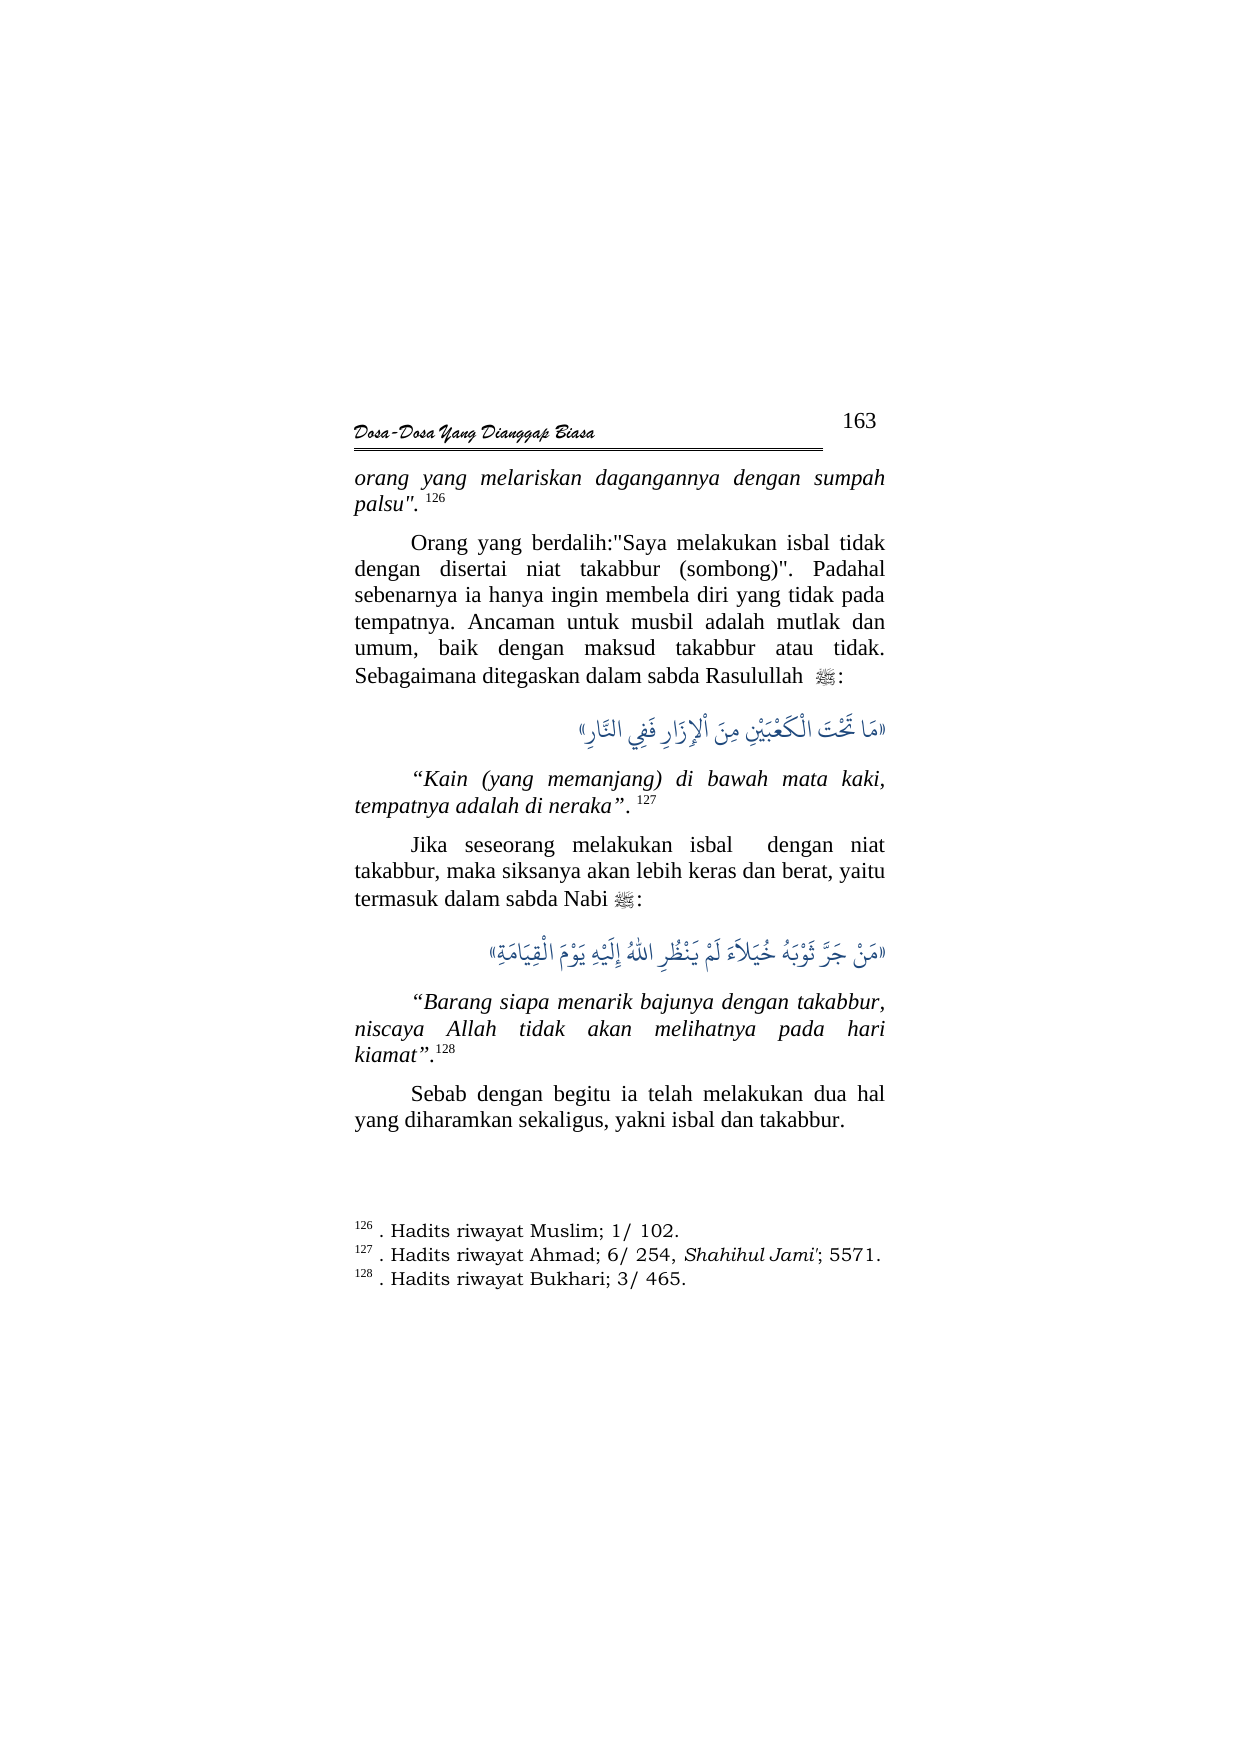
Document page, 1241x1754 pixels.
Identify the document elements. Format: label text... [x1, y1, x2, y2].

text Sebab dengan begitu ia telah melakukan dua hal yang diharamkan sekaligus, yakni isbal dan takabbur. [354, 1080, 886, 1133]
text «مَا تَحْتَ الْكَعْبَيْنِ مِنَ اْلإِزَارِ فَفِي النَّارِ» [354, 707, 886, 753]
text «مَنْ جَرَّ ثَوْبَهُ خُيَلاَءَ لَمْ يَنْظُرِ اللهُ إِلَيْهِ يَوْمَ الْقِيَامَةِ» [354, 930, 886, 976]
text Orang yang berdalih:"Saya melakukan isbal tidak dengan disertai niat takabbur (sombong)". Padahal sebenarnya ia hanya ingin membela diri yang tidak pada tempatnya. Ancaman untuk musbil adalah mutlak dan umum, baik dengan maksud takabbur atau tidak. Sebagaimana ditegaskan dalam sabda Rasulullah ج : [354, 529, 886, 695]
text “Barang siapa menarik bajunya dengan takabbur, niscaya Allah tidak akan melihatnya pada hari kiamat”. [354, 988, 886, 1067]
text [354, 464, 886, 516]
text Jika seseorang melakukan isbal dengan niat takabbur, maka siksanya akan lebih keras dan berat, yaitu termasuk dalam sabda Nabi ج : [354, 831, 886, 918]
text “Kain (yang memanjang) di bawah mata kaki, tempatnya adalah di neraka”. [354, 766, 886, 818]
